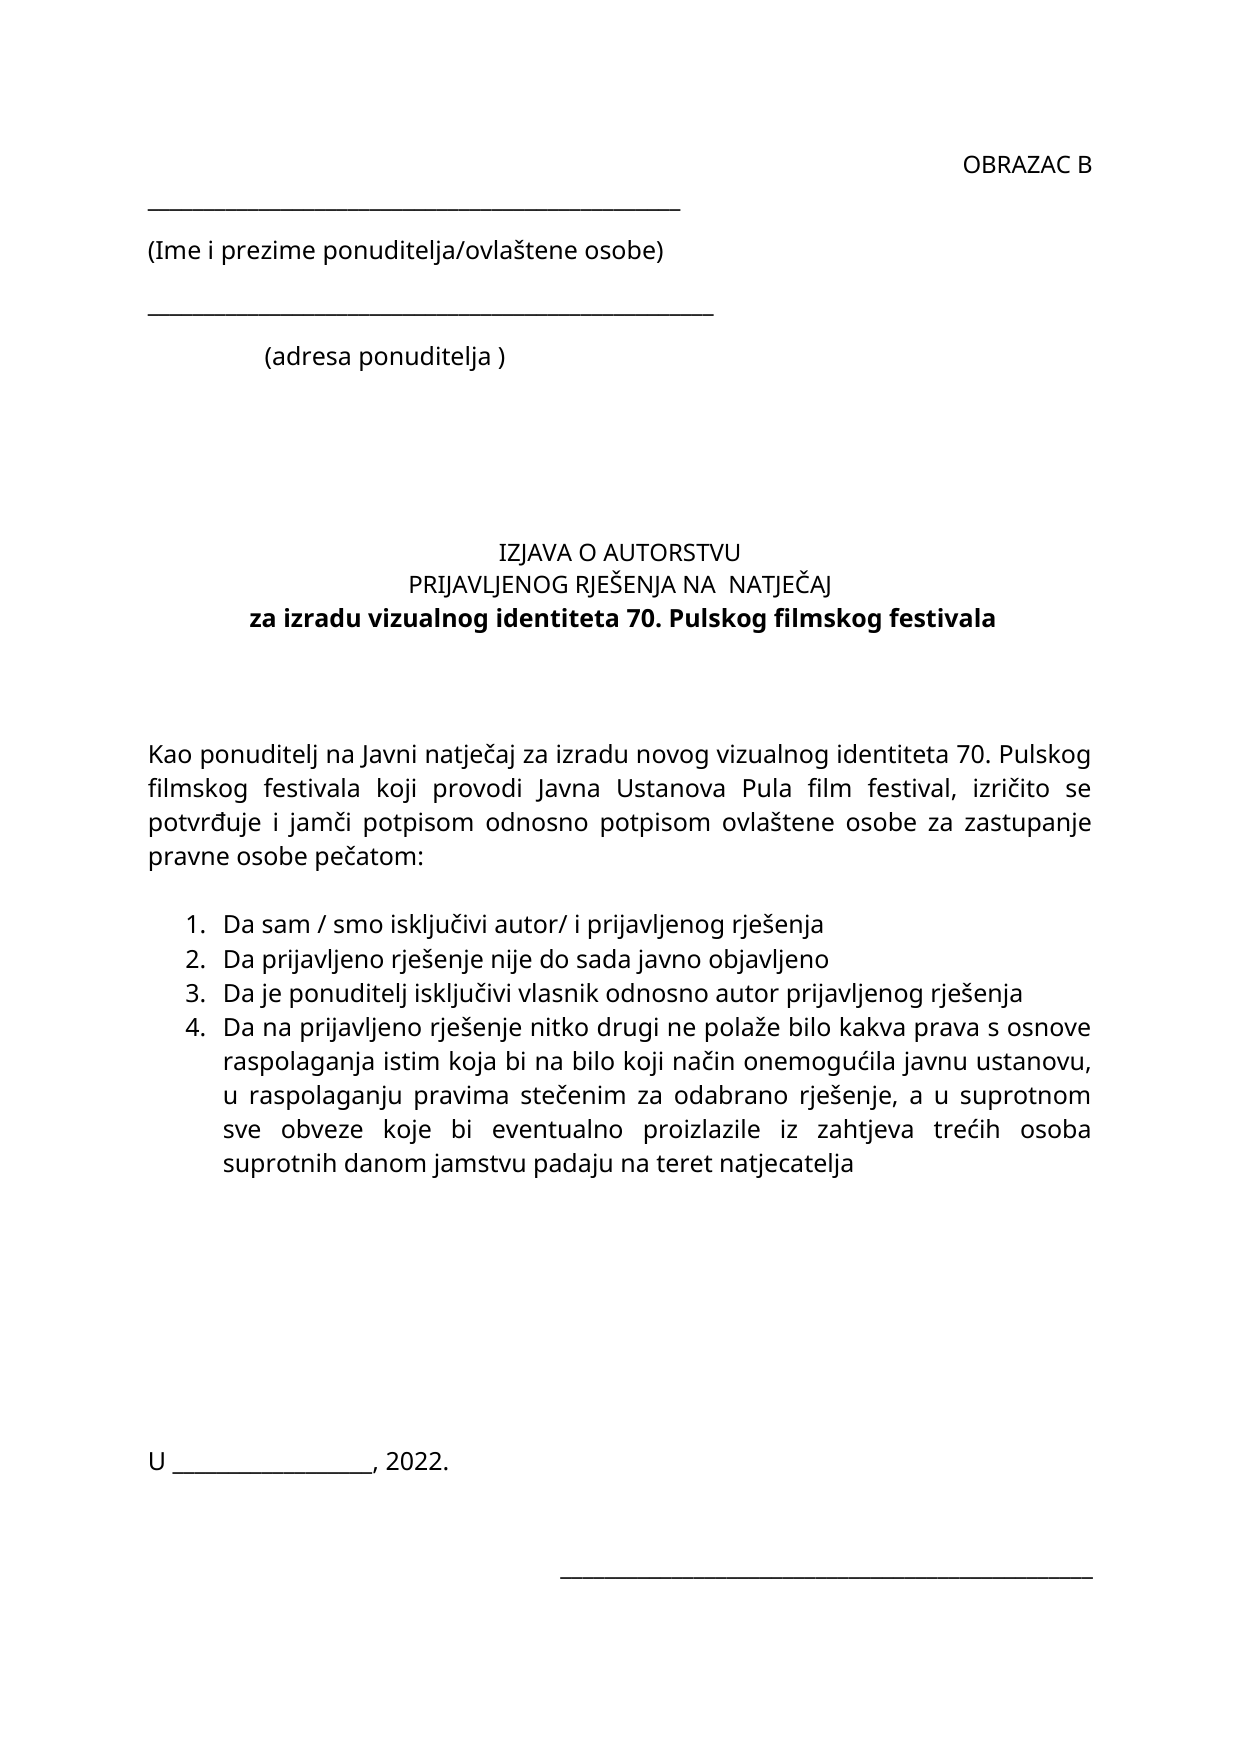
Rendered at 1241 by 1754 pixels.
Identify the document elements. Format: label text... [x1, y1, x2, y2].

text U __________________, 2022. [148, 1443, 1093, 1477]
text IZJAVA O AUTORSTVU [148, 535, 1093, 568]
text ________________________________________________ [148, 1549, 1093, 1583]
text PRIJAVLJENOG RJEŠENJA NA NATJEČAJ [148, 568, 1093, 601]
list Da prijavljeno rješenje nije do sada javno objavljeno [185, 941, 1093, 975]
text Kao ponuditelj na Javni natječaj za izradu novog vizualnog identiteta 70. Pulskog filmskog festivala koji provodi Javna Ustanova Pula film festival, izričito se potvrđuje i jamči potpisom odnosno potpisom ovlaštene osobe za zastupanje pravne osobe pečatom: [148, 737, 1093, 873]
text (adresa ponuditelja ) [148, 338, 1093, 372]
text za izradu vizualnog identiteta 70. Pulskog filmskog festivala [148, 601, 1093, 635]
list Da sam / smo isključivi autor/ i prijavljenog rješenja [185, 907, 1093, 941]
list Da na prijavljeno rješenje nitko drugi ne polaže bilo kakva prava s osnove raspolaganja istim koja bi na bilo koji način onemogućila javnu ustanovu, u raspolaganju pravima stečenim za odabrano rješenje, a u suprotnom sve obveze koje bi eventualno proizlazile iz zahtjeva trećih osoba suprotnih danom jamstvu padaju na teret natjecatelja [185, 1009, 1093, 1180]
list Da je ponuditelj isključivi vlasnik odnosno autor prijavljenog rješenja [185, 975, 1093, 1009]
text ___________________________________________________ [148, 286, 1093, 320]
text OBRAZAC B [148, 148, 1093, 180]
text ________________________________________________ [148, 180, 1093, 214]
text (Ime i prezime ponuditelja/ovlaštene osobe) [148, 233, 1093, 267]
